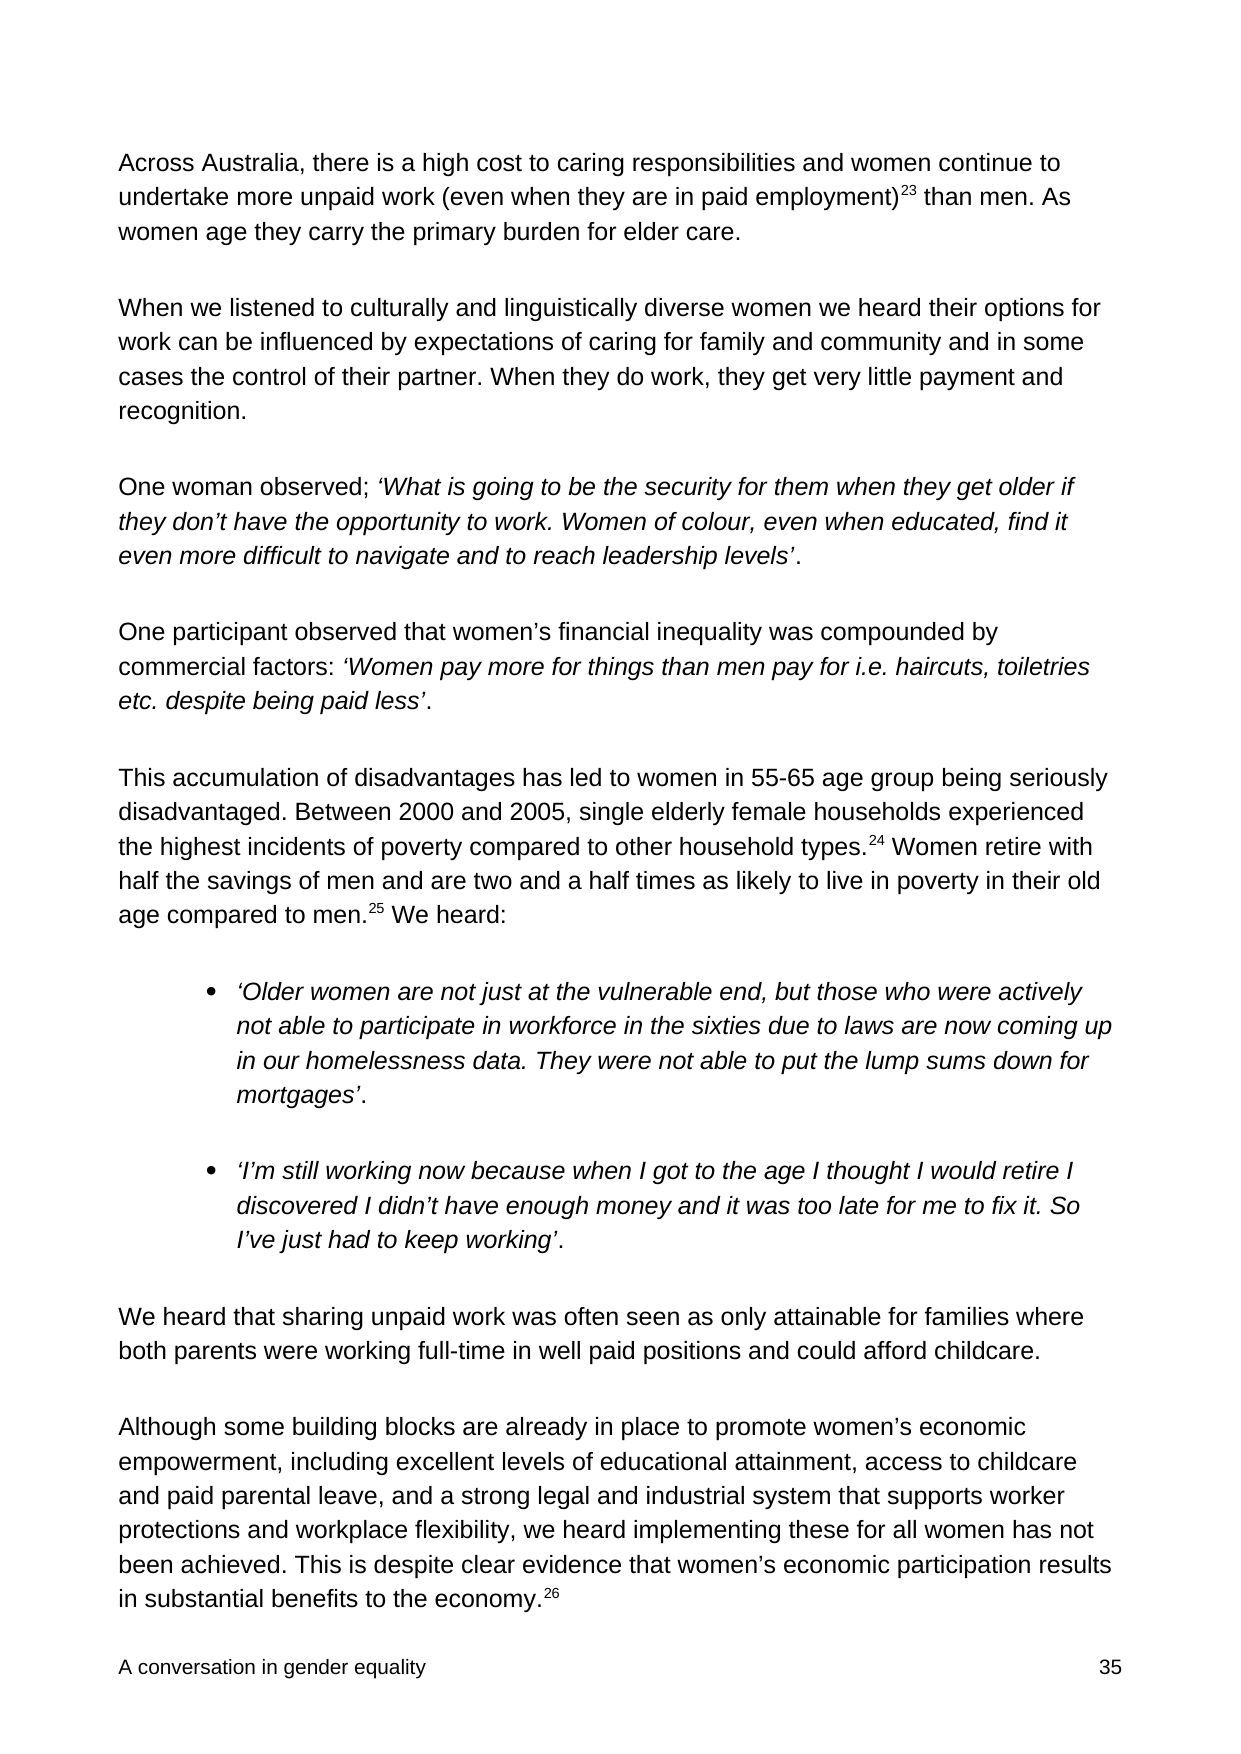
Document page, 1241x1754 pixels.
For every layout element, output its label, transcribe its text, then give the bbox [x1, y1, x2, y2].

list ‘I’m still working now because when I got to the age I thought I would retire I discovered I didn’t have enough money and it was too late for me to fix it. So I’ve just had to keep working’. [207, 1156, 1122, 1254]
text This accumulation of disadvantages has led to women in 55-65 age group being seriously disadvantaged. Between 2000 and 2005, single elderly female households experienced the highest incidents of poverty compared to other household types. Women retire with half the savings of men and are two and a half times as likely to live in poverty in their old age compared to men. We heard: [118, 762, 1122, 929]
text One participant observed that women’s financial inequality was compounded by commercial factors: ‘Women pay more for things than men pay for i.e. haircuts, toiletries etc. despite being paid less’. [118, 617, 1122, 715]
text Across Australia, there is a high cost to caring responsibilities and women continue to undertake more unpaid work (even when they are in paid employment) than men. As women age they carry the primary burden for elder care. [118, 148, 1122, 245]
text One woman observed; ‘What is going to be the security for them when they get older if they don’t have the opportunity to work. Women of colour, even when educated, find it even more difficult to navigate and to reach leadership levels’. [118, 472, 1122, 570]
list ‘Older women are not just at the vulnerable end, but those who were actively not able to participate in workforce in the sixties due to laws are now coming up in our homelessness data. They were not able to put the lump sums down for mortgages’. [207, 977, 1122, 1109]
text When we listened to culturally and linguistically diverse women we heard their options for work can be influenced by expectations of caring for family and community and in some cases the control of their partner. When they do work, they get very little payment and recognition. [118, 293, 1122, 425]
text Although some building blocks are already in place to promote women’s economic empowerment, including excellent levels of educational attainment, access to childcare and paid parental leave, and a strong legal and industrial system that supports worker protections and workplace flexibility, we heard implementing these for all women has not been achieved. This is despite clear evidence that women’s economic participation results in substantial benefits to the economy. [118, 1412, 1122, 1613]
text We heard that sharing unpaid work was often seen as only attainable for families where both parents were working full-time in well paid positions and could afford childcare. [118, 1301, 1122, 1365]
